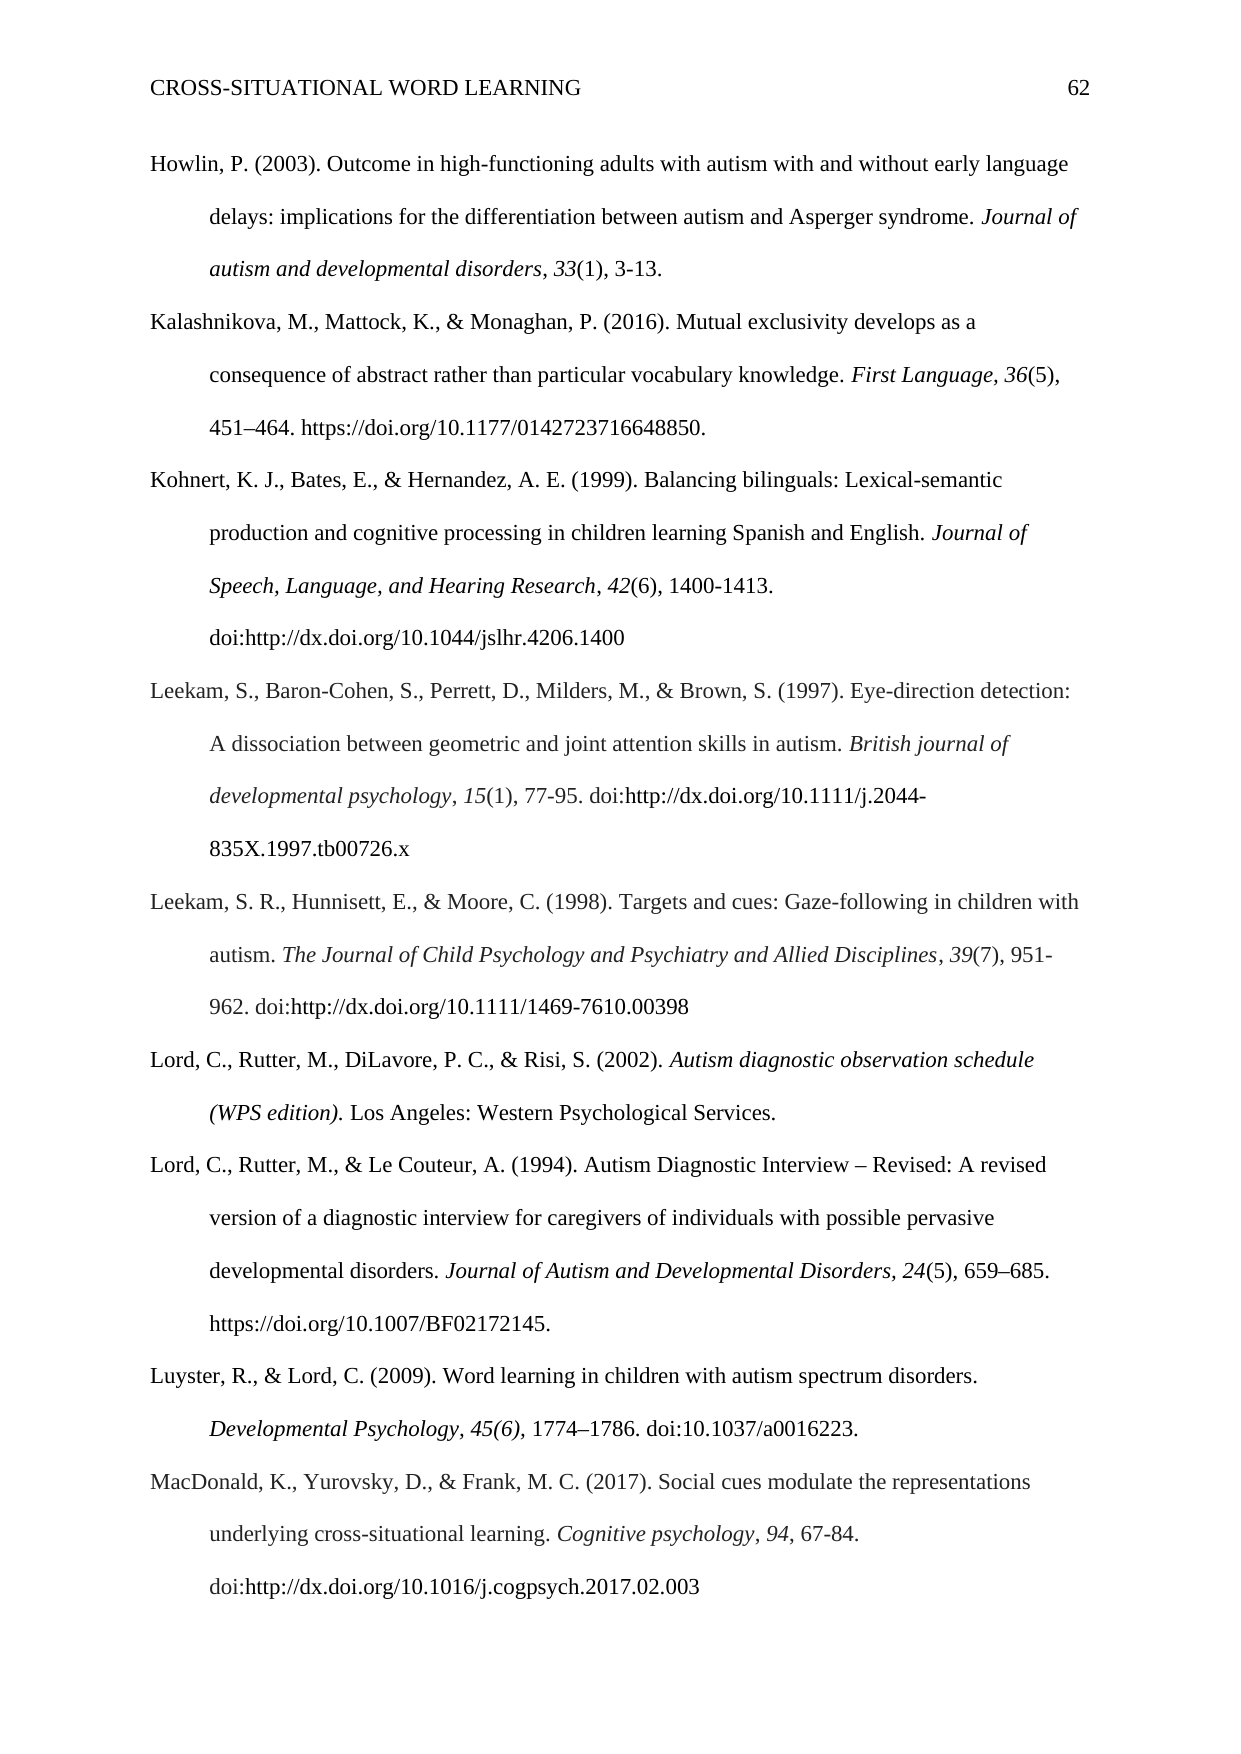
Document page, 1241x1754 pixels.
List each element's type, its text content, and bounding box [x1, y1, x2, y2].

text Luyster, R., & Lord, C. (2009). Word learning in children with autism spectrum disorders. Developmental Psychology, 45(6), 1774–1786. doi:10.1037/a0016223. [150, 1362, 1090, 1441]
text Kohnert, K. J., Bates, E., & Hernandez, A. E. (1999). Balancing bilinguals: Lexical-semantic production and cognitive processing in children learning Spanish and English. Journal of Speech, Language, and Hearing Research, 42(6), 1400-1413. doi:http://dx.doi.org/10.1044/jslhr.4206.1400 [150, 466, 1090, 651]
text Leekam, S., Baron‐Cohen, S., Perrett, D., Milders, M., & Brown, S. (1997). Eye‐direction detection: A dissociation between geometric and joint attention skills in autism. British journal of developmental psychology, 15(1), 77-95. doi:http://dx.doi.org/10.1111/j.2044-835X.1997.tb00726.x [150, 677, 1090, 862]
text Howlin, P. (2003). Outcome in high-functioning adults with autism with and without early language delays: implications for the differentiation between autism and Asperger syndrome. Journal of autism and developmental disorders, 33(1), 3-13. [150, 150, 1090, 282]
text MacDonald, K., Yurovsky, D., & Frank, M. C. (2017). Social cues modulate the representations underlying cross-situational learning. Cognitive psychology, 94, 67-84. doi:http://dx.doi.org/10.1016/j.cogpsych.2017.02.003 [150, 1468, 1090, 1599]
text Leekam, S. R., Hunnisett, E., & Moore, C. (1998). Targets and cues: Gaze-following in children with autism. The Journal of Child Psychology and Psychiatry and Allied Disciplines, 39(7), 951-962. doi:http://dx.doi.org/10.1111/1469-7610.00398 [150, 888, 1090, 1020]
text Lord, C., Rutter, M., & Le Couteur, A. (1994). Autism Diagnostic Interview – Revised: A revised version of a diagnostic interview for caregivers of individuals with possible pervasive developmental disorders. Journal of Autism and Developmental Disorders, 24(5), 659–685. https://doi.org/10.1007/BF02172145. [150, 1151, 1090, 1336]
text Kalashnikova, M., Mattock, K., & Monaghan, P. (2016). Mutual exclusivity develops as a consequence of abstract rather than particular vocabulary knowledge. First Language, 36(5), 451–464. https://doi.org/10.1177/0142723716648850. [150, 308, 1090, 440]
text Lord, C., Rutter, M., DiLavore, P. C., & Risi, S. (2002). Autism diagnostic observation schedule (WPS edition). Los Angeles: Western Psychological Services. [150, 1046, 1090, 1125]
